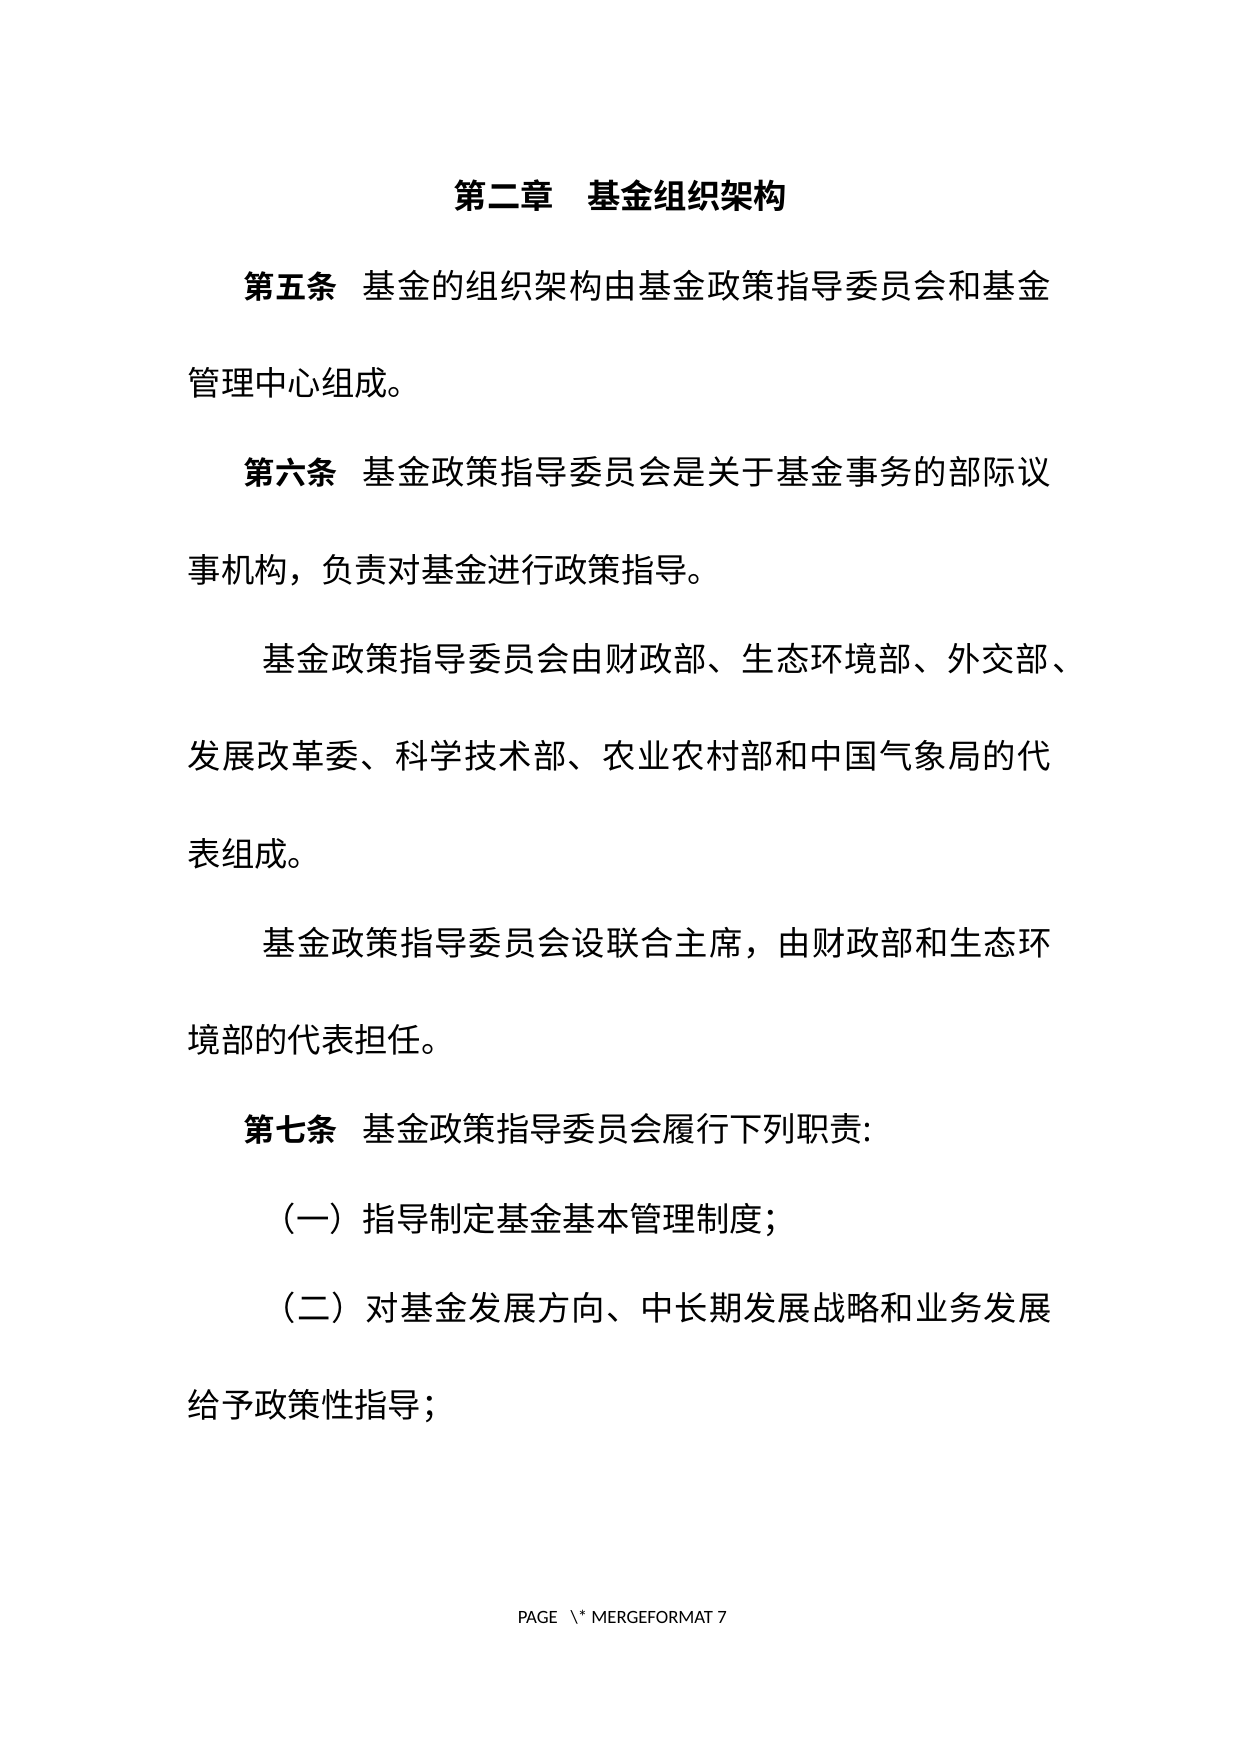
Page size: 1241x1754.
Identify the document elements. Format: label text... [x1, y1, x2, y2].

list 基金的组织架构由基金政策指导委员会和基金管理中心组成。 [187, 251, 1053, 413]
text 第二章 基金组织架构 [187, 162, 1053, 227]
list 基金政策指导委员会由财政部、生态环境部、外交部、发展改革委、科学技术部、农业农村部和中国气象局的代表组成。 [187, 624, 1053, 884]
list 基金政策指导委员会是关于基金事务的部际议事机构，负责对基金进行政策指导。 [187, 438, 1053, 600]
list 基金政策指导委员会设联合主席，由财政部和生态环境部的代表担任。 [187, 908, 1053, 1071]
list 基金政策指导委员会履行下列职责: [187, 1095, 1053, 1160]
list （二）对基金发展方向、中长期发展战略和业务发展给予政策性指导； [187, 1273, 1053, 1436]
list （一）指导制定基金基本管理制度； [187, 1184, 1053, 1249]
